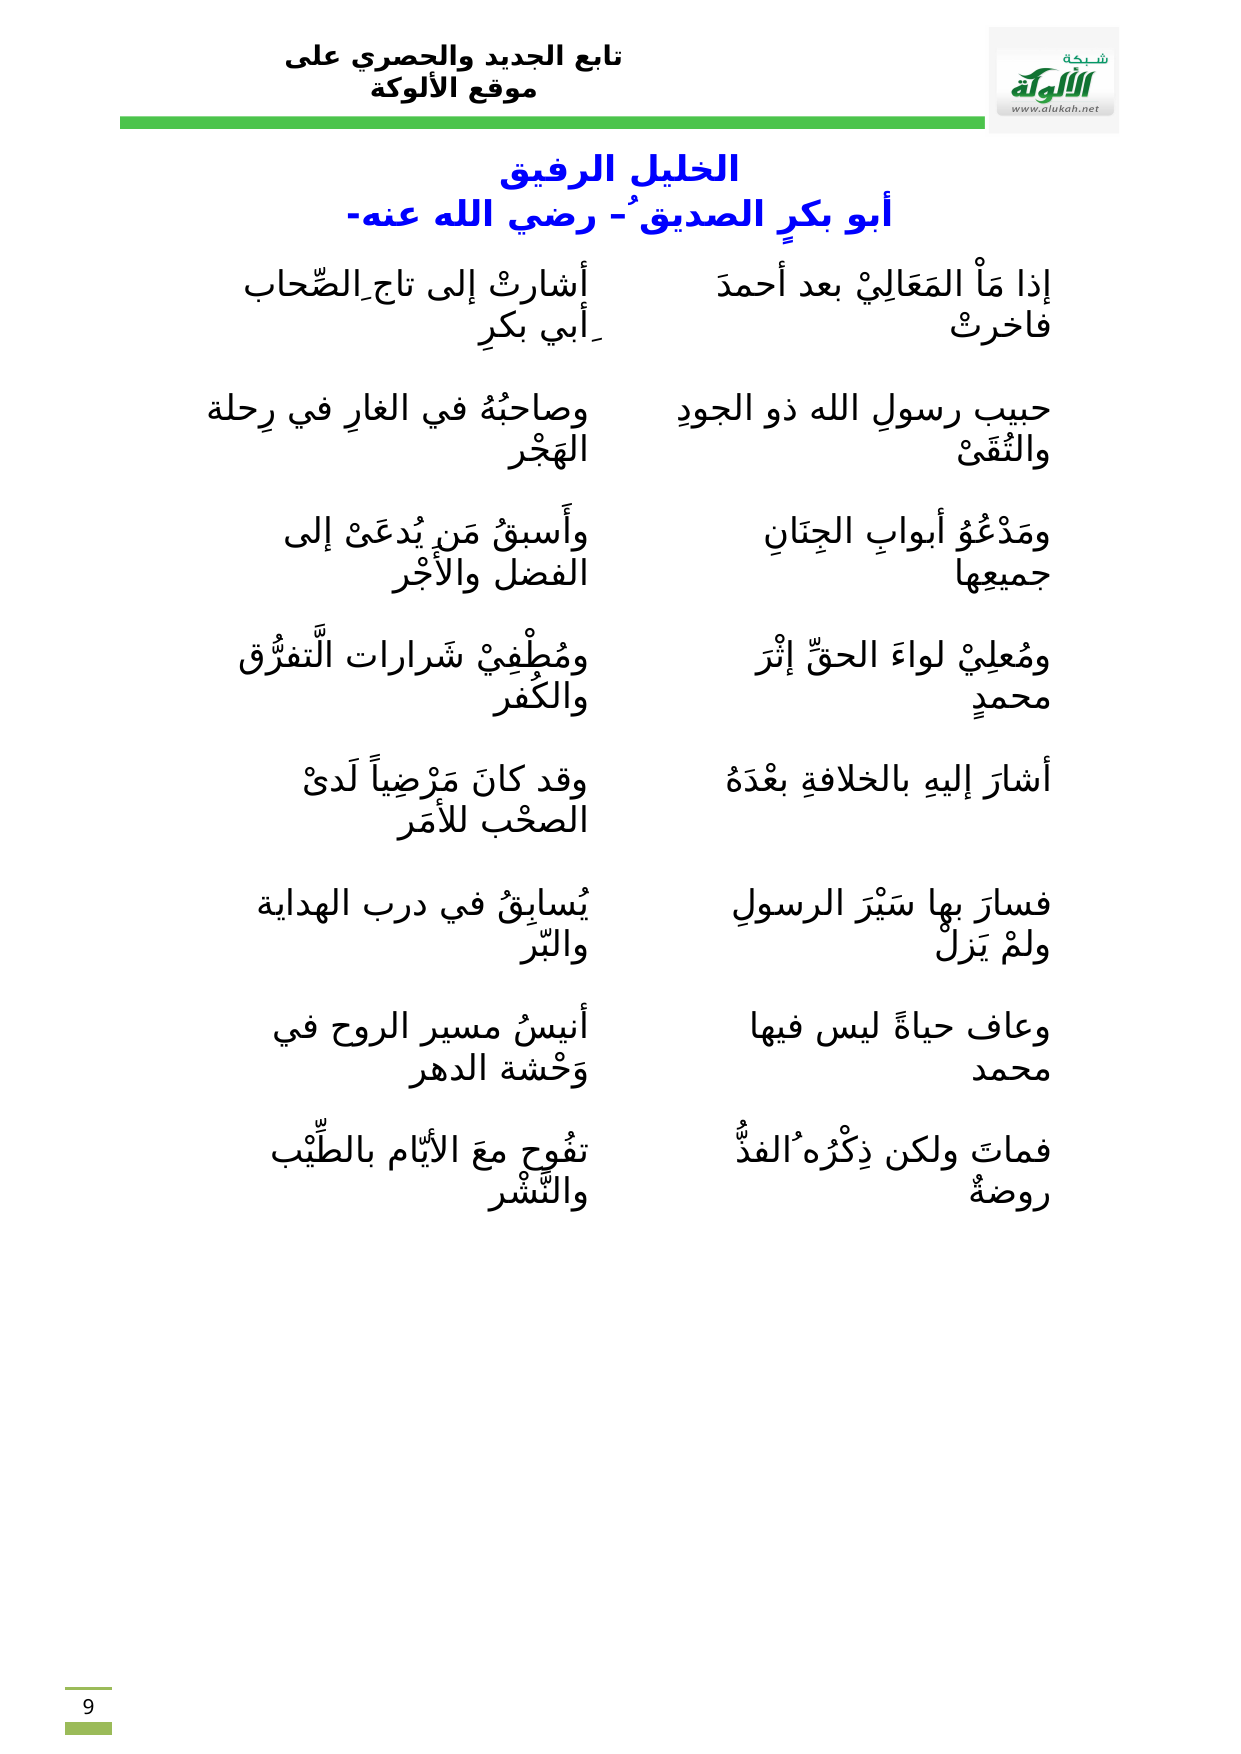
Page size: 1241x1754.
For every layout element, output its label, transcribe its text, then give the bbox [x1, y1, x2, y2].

table_cell أنيسُ مسير الروح في وَحْشة الدهر [177, 1006, 629, 1129]
table_header إذا مَاْ المَعَالِيْ بعد أحمدَ فاخرتْ [629, 263, 1063, 387]
table_header أشارتْ إلى تاج ِالصِّحاب ِأبي بكرِ [177, 263, 629, 387]
table_cell وأَسبقُ مَن يُدعَىْ إلى الفضل والأَجْر [177, 511, 629, 634]
table_cell ومُعلِيْ لواءَ الحقِّ إثْرَ محمدٍ [629, 635, 1063, 758]
table_cell ومَدْعُوُ أبوابِ الجِنَانِ جميعِها [629, 511, 1063, 634]
table_cell حبيب رسولِ الله ذو الجودِ والتُقَىْ [629, 387, 1063, 511]
table_cell وعاف حياةً ليس فيها محمد [629, 1006, 1063, 1129]
table_cell يُسابِقُ في درب الهداية والبّر [177, 882, 629, 1006]
table_cell فسارَ بها سَيْرَ الرسولِ ولمْ يَزلْ [629, 882, 1063, 1006]
table_cell تفُوح معَ الأيّام بالطِّيْب والنَّشْر [177, 1130, 629, 1253]
table_cell أشارَ إليهِ بالخلافةِ بعْدَهُ [629, 758, 1063, 882]
table_cell ومُطْفِيْ شَرارات الَّتفرُّق والكُفر [177, 635, 629, 758]
table_cell فماتَ ولكن ذِكْرُه ُالفذُّ روضةٌ [629, 1130, 1063, 1253]
table_cell وقد كانَ مَرْضِياً لَدىْ الصحْب للأمَر [177, 758, 629, 882]
table_cell وصاحبُهُ في الغارِ في رِحلة الهَجْر [177, 387, 629, 511]
subtitle أبو بكرٍ الصديق ُ– رضي الله عنه- [177, 193, 1063, 235]
subtitle الخليل الرفيق [177, 148, 1063, 189]
